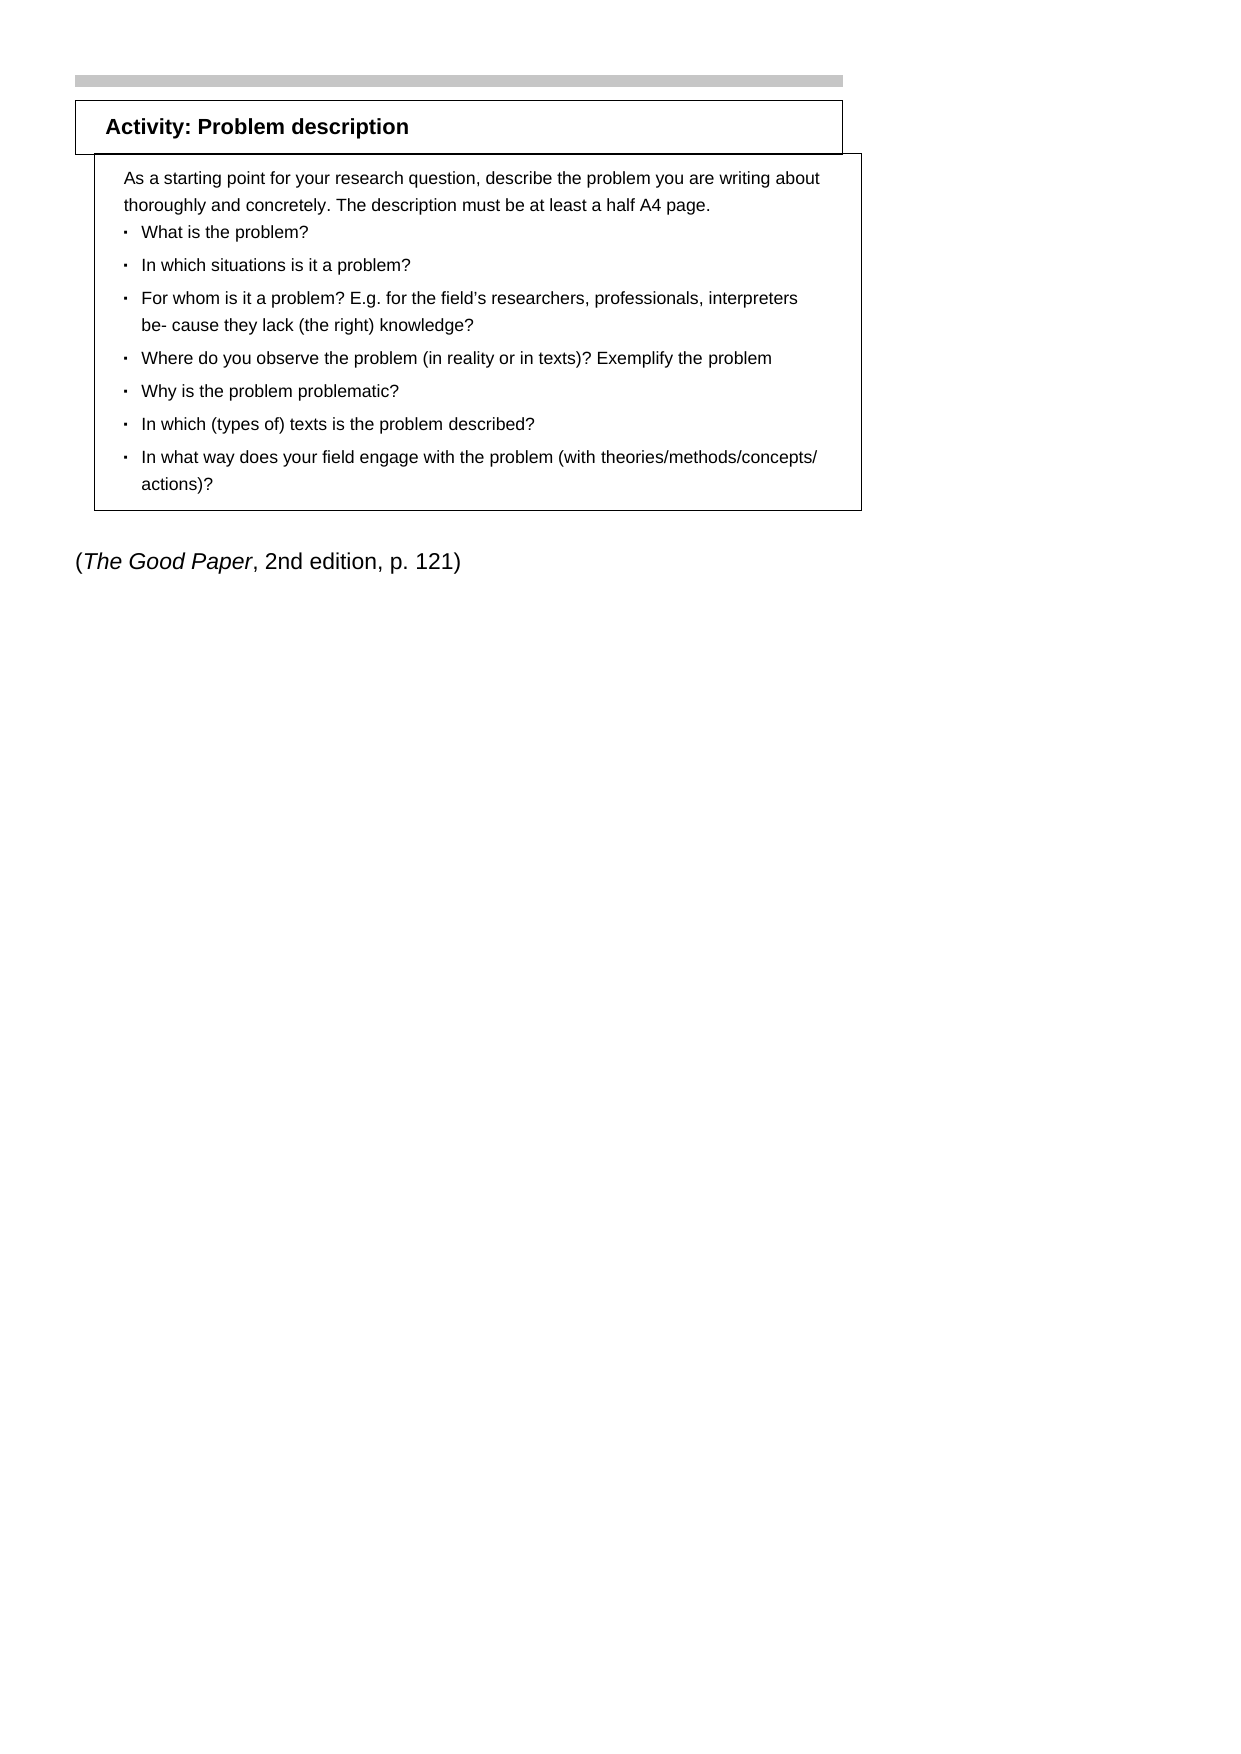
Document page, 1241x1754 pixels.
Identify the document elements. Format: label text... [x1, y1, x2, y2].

text (The Good Paper, 2nd edition, p. 121) [75, 548, 1065, 574]
